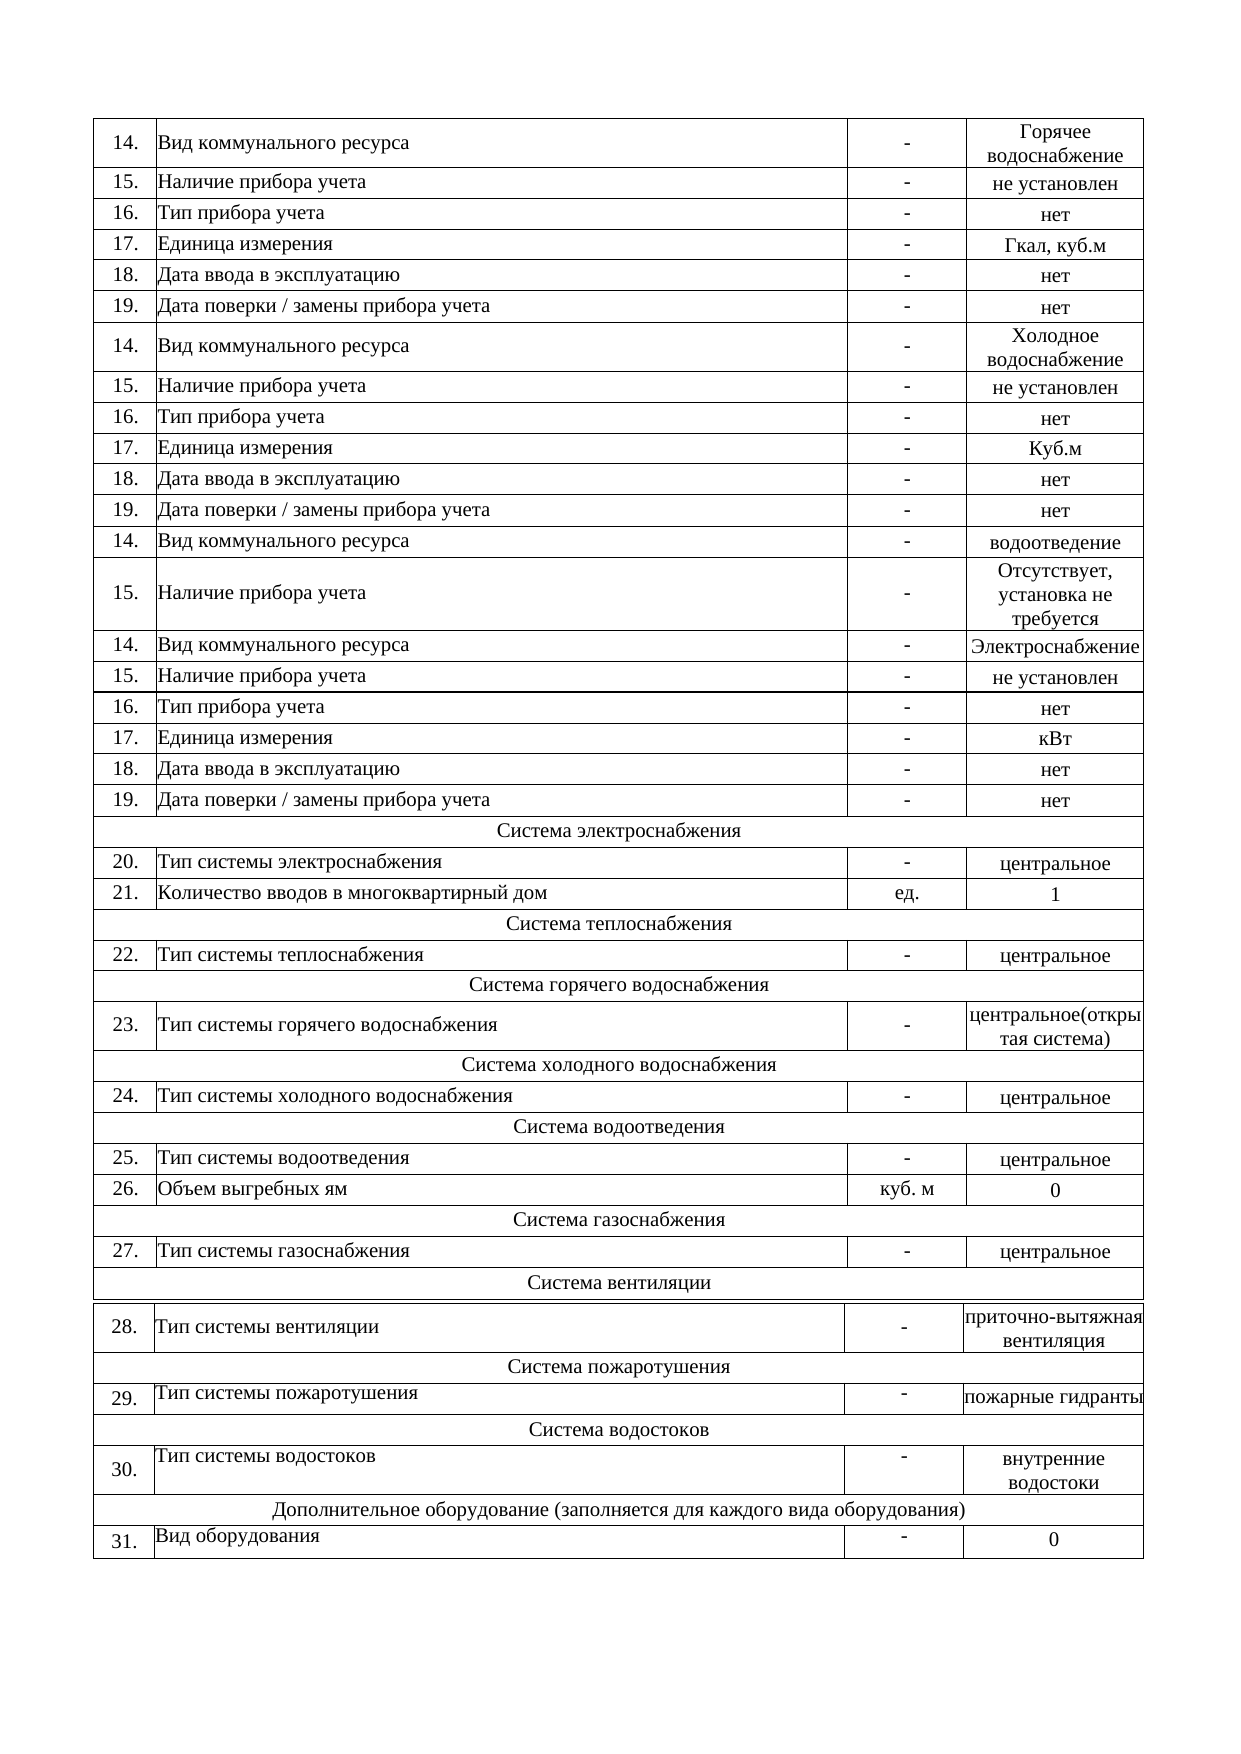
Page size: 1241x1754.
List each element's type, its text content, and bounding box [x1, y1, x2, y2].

table_cell - [848, 941, 966, 970]
table_cell Вид оборудования [155, 1526, 844, 1558]
table_cell Дата ввода в эксплуатацию [157, 464, 847, 494]
table_cell - [848, 372, 966, 402]
table_cell 0 [967, 1175, 1143, 1205]
table_cell 14. [94, 323, 156, 371]
table_cell - [848, 662, 966, 691]
table_cell 24. [94, 1082, 156, 1112]
table_cell нет [967, 754, 1143, 784]
table_cell Система водоотведения [94, 1113, 1143, 1142]
table_cell Тип системы пожаротушения [155, 1384, 844, 1414]
table_cell 25. [94, 1144, 156, 1173]
table_cell центральное [967, 1082, 1143, 1112]
table_cell 16. [94, 403, 156, 433]
table_cell - [848, 848, 966, 878]
table_cell Система газоснабжения [94, 1206, 1143, 1236]
table_cell 31. [94, 1526, 154, 1558]
table_cell нет [967, 291, 1143, 322]
table_cell Тип прибора учета [157, 693, 847, 722]
table_cell Отсутствует, установка не требуется [967, 558, 1143, 630]
table_cell 23. [94, 1002, 156, 1050]
table_cell - [848, 168, 966, 198]
table_cell Количество вводов в многоквартирный дом [157, 879, 847, 909]
table_cell 16. [94, 693, 156, 722]
table_cell - [848, 631, 966, 661]
table_cell - [845, 1446, 963, 1494]
table_cell нет [967, 464, 1143, 494]
table_cell нет [967, 693, 1143, 722]
table_cell - [848, 527, 966, 557]
table_cell 15. [94, 558, 156, 630]
table_cell Куб.м [967, 434, 1143, 463]
table_cell куб. м [848, 1175, 966, 1205]
table_cell 30. [94, 1446, 154, 1494]
table_header приточно-вытяжная вентиляция [964, 1304, 1143, 1352]
table_cell Тип системы электроснабжения [157, 848, 847, 878]
table_cell 17. [94, 434, 156, 463]
table_cell Тип системы теплоснабжения [157, 941, 847, 970]
table_cell 19. [94, 291, 156, 322]
table_cell - [848, 230, 966, 259]
table_cell 14. [94, 631, 156, 661]
table_cell Тип системы водостоков [155, 1446, 844, 1494]
table_cell Горячее водоснабжение [967, 119, 1143, 167]
table_cell - [848, 724, 966, 753]
table_header 28. [94, 1304, 154, 1352]
table_cell 15. [94, 372, 156, 402]
table_header - [845, 1304, 963, 1352]
table_cell Наличие прибора учета [157, 168, 847, 198]
table_cell - [848, 199, 966, 229]
table_cell 27. [94, 1237, 156, 1267]
table_cell Вид коммунального ресурса [157, 323, 847, 371]
table_cell - [848, 754, 966, 784]
table_cell нет [967, 785, 1143, 816]
table_cell не установлен [967, 168, 1143, 198]
table_cell - [848, 693, 966, 722]
table_cell Система водостоков [94, 1415, 1143, 1445]
table_cell - [845, 1384, 963, 1414]
table_cell Дата поверки / замены прибора учета [157, 291, 847, 322]
table_cell Вид коммунального ресурса [157, 119, 847, 167]
table_cell Объем выгребных ям [157, 1175, 847, 1205]
table_cell нет [967, 260, 1143, 290]
table_cell 18. [94, 754, 156, 784]
table_cell 20. [94, 848, 156, 878]
table_cell Тип системы водоотведения [157, 1144, 847, 1173]
table_cell - [848, 403, 966, 433]
table_cell 17. [94, 230, 156, 259]
table_cell Вид коммунального ресурса [157, 527, 847, 557]
table_cell 22. [94, 941, 156, 970]
table_cell нет [967, 403, 1143, 433]
table_cell Наличие прибора учета [157, 558, 847, 630]
table_cell - [848, 785, 966, 816]
table_cell - [848, 260, 966, 290]
table_cell Холодное водоснабжение [967, 323, 1143, 371]
table_cell Наличие прибора учета [157, 662, 847, 691]
table_cell Гкал, куб.м [967, 230, 1143, 259]
table_cell центральное [967, 1237, 1143, 1267]
table_cell Дата ввода в эксплуатацию [157, 260, 847, 290]
table_cell 26. [94, 1175, 156, 1205]
table_cell Электроснабжение [967, 631, 1143, 661]
table_cell - [848, 1082, 966, 1112]
table_cell не установлен [967, 662, 1143, 691]
table_cell 16. [94, 199, 156, 229]
table_cell 17. [94, 724, 156, 753]
table_cell Дата поверки / замены прибора учета [157, 785, 847, 816]
table_cell - [848, 119, 966, 167]
table_cell 14. [94, 527, 156, 557]
table_cell Система вентиляции [94, 1268, 1143, 1299]
table_cell Тип системы газоснабжения [157, 1237, 847, 1267]
table_cell Система горячего водоснабжения [94, 971, 1143, 1001]
table_header Тип системы вентиляции [155, 1304, 844, 1352]
table_cell Наличие прибора учета [157, 372, 847, 402]
table_cell - [848, 1002, 966, 1050]
table_cell центральное [967, 848, 1143, 878]
table_cell Тип прибора учета [157, 199, 847, 229]
table_cell 19. [94, 495, 156, 526]
table_cell - [848, 1237, 966, 1267]
table_cell Система теплоснабжения [94, 910, 1143, 940]
table_cell - [848, 291, 966, 322]
table_cell 18. [94, 464, 156, 494]
table_cell 21. [94, 879, 156, 909]
table_cell нет [967, 495, 1143, 526]
table_cell внутренние водостоки [964, 1446, 1143, 1494]
table_cell Тип системы горячего водоснабжения [157, 1002, 847, 1050]
table_cell кВт [967, 724, 1143, 753]
table_cell Тип прибора учета [157, 403, 847, 433]
table_cell 15. [94, 662, 156, 691]
table_cell - [848, 1144, 966, 1173]
table_cell не установлен [967, 372, 1143, 402]
table_cell Единица измерения [157, 434, 847, 463]
table_cell центральное [967, 941, 1143, 970]
table_cell 15. [94, 168, 156, 198]
table_cell - [848, 323, 966, 371]
table_cell Система электроснабжения [94, 817, 1143, 847]
table_cell водоотведение [967, 527, 1143, 557]
table_cell Система холодного водоснабжения [94, 1051, 1143, 1081]
table_cell Дополнительное оборудование (заполняется для каждого вида оборудования) [94, 1495, 1143, 1525]
table_cell - [848, 464, 966, 494]
table_cell Дата поверки / замены прибора учета [157, 495, 847, 526]
table_cell 29. [94, 1384, 154, 1414]
table_cell центральное(открытая система) [967, 1002, 1143, 1050]
table_cell Дата ввода в эксплуатацию [157, 754, 847, 784]
table_cell Вид коммунального ресурса [157, 631, 847, 661]
table_cell Тип системы холодного водоснабжения [157, 1082, 847, 1112]
table_cell 14. [94, 119, 156, 167]
table_cell 19. [94, 785, 156, 816]
table_cell ед. [848, 879, 966, 909]
table_cell 1 [967, 879, 1143, 909]
table_cell - [848, 558, 966, 630]
table_cell 18. [94, 260, 156, 290]
table_cell - [845, 1526, 963, 1558]
table_cell - [848, 495, 966, 526]
table_cell Единица измерения [157, 724, 847, 753]
table_cell пожарные гидранты [964, 1384, 1143, 1414]
table_cell 0 [964, 1526, 1143, 1558]
table_cell Единица измерения [157, 230, 847, 259]
table_cell нет [967, 199, 1143, 229]
table_cell центральное [967, 1144, 1143, 1173]
table_cell Система пожаротушения [94, 1353, 1143, 1383]
table_cell - [848, 434, 966, 463]
